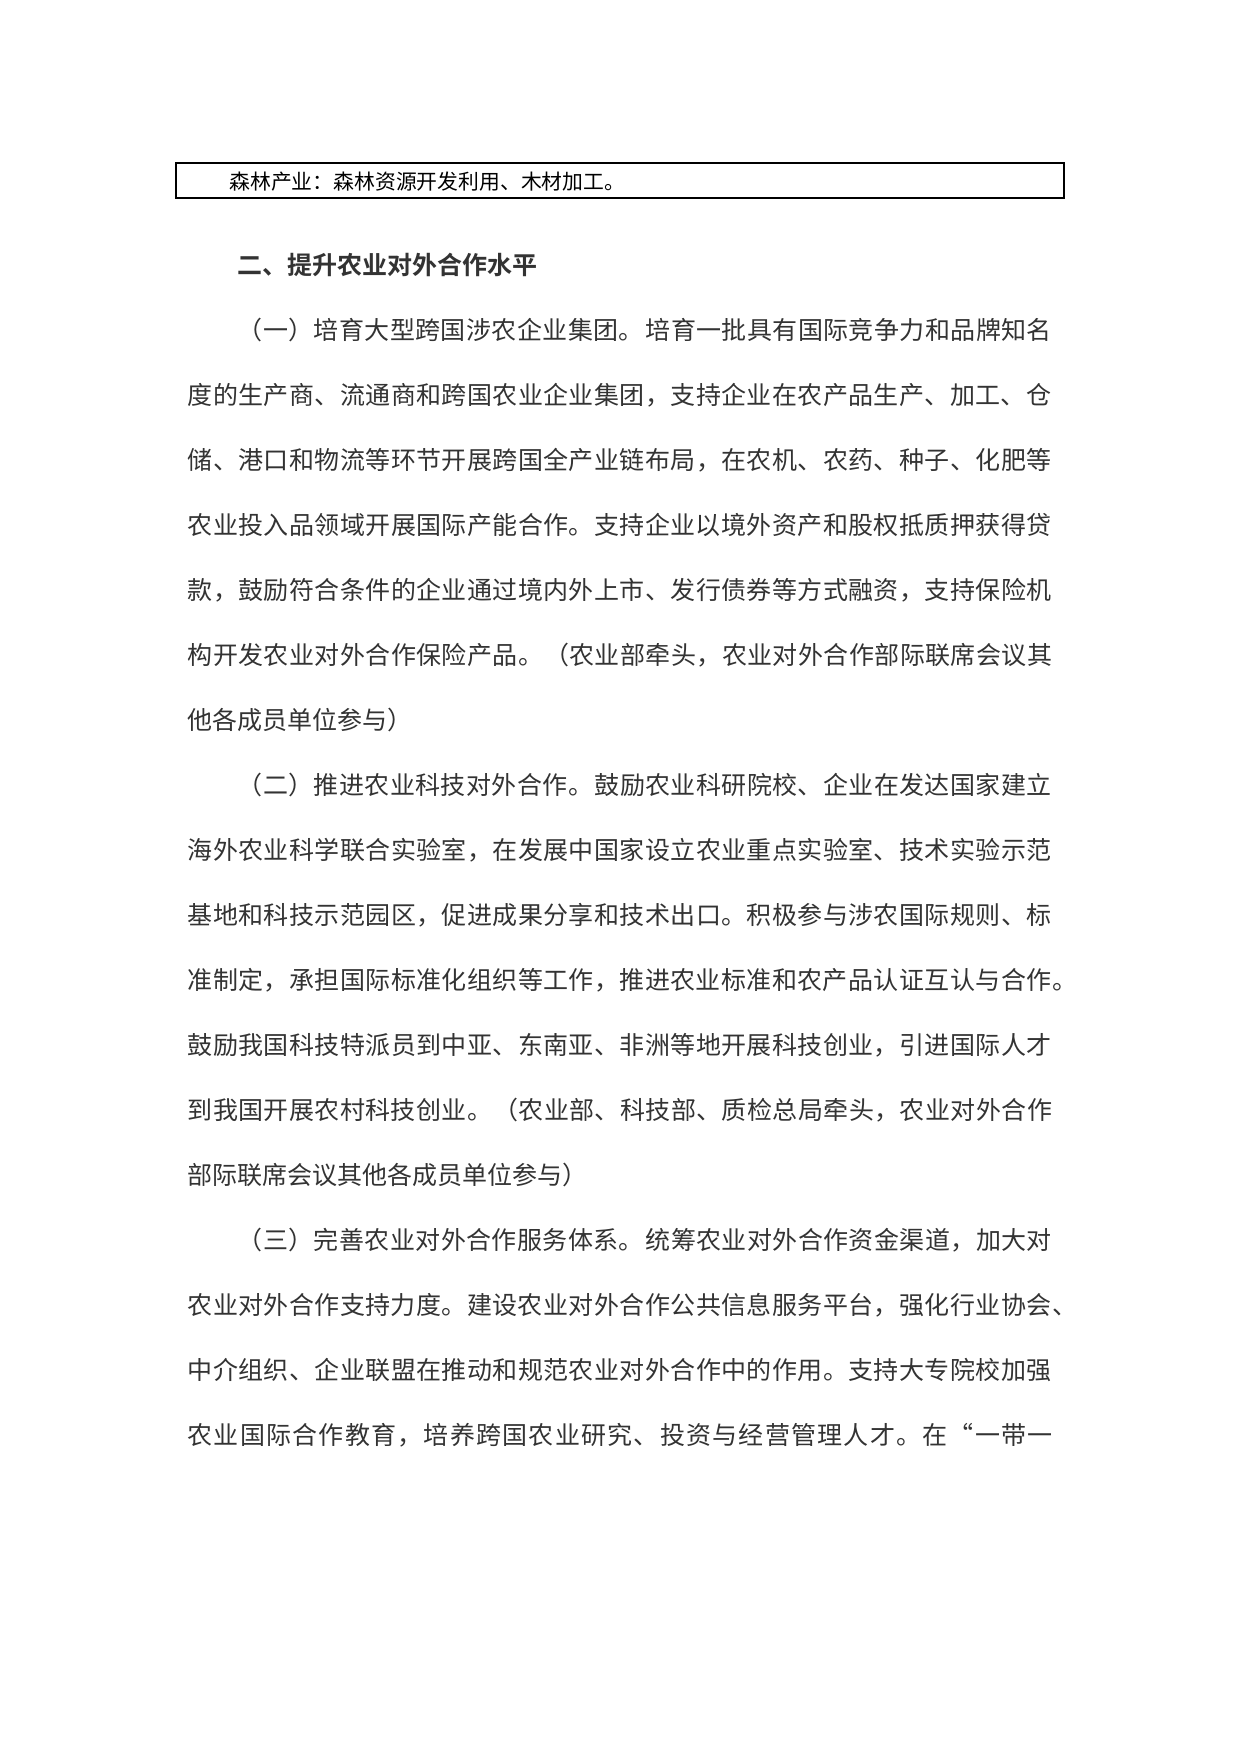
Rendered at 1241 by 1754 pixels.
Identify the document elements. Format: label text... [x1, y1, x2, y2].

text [187, 1206, 1053, 1466]
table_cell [177, 164, 1063, 197]
text （一）培育大型跨国涉农企业集团。培育一批具有国际竞争力和品牌知名度的生产商、流通商和跨国农业企业集团，支持企业在农产品生产、加工、仓储、港口和物流等环节开展跨国全产业链布局，在农机、农药、种子、化肥等农业投入品领域开展国际产能合作。支持企业以境外资产和股权抵质押获得贷款，鼓励符合条件的企业通过境内外上市、发行债券等方式融资，支持保险机构开发农业对外合作保险产品。（农业部牵头，农业对外合作部际联席会议其他各成员单位参与） [187, 296, 1053, 751]
text （二）推进农业科技对外合作。鼓励农业科研院校、企业在发达国家建立海外农业科学联合实验室，在发展中国家设立农业重点实验室、技术实验示范基地和科技示范园区，促进成果分享和技术出口。积极参与涉农国际规则、标准制定，承担国际标准化组织等工作，推进农业标准和农产品认证互认与合作。鼓励我国科技特派员到中亚、东南亚、非洲等地开展科技创业，引进国际人才到我国开展农村科技创业。（农业部、科技部、质检总局牵头，农业对外合作部际联席会议其他各成员单位参与） [187, 751, 1053, 1206]
text 二、提升农业对外合作水平 [187, 231, 1053, 296]
